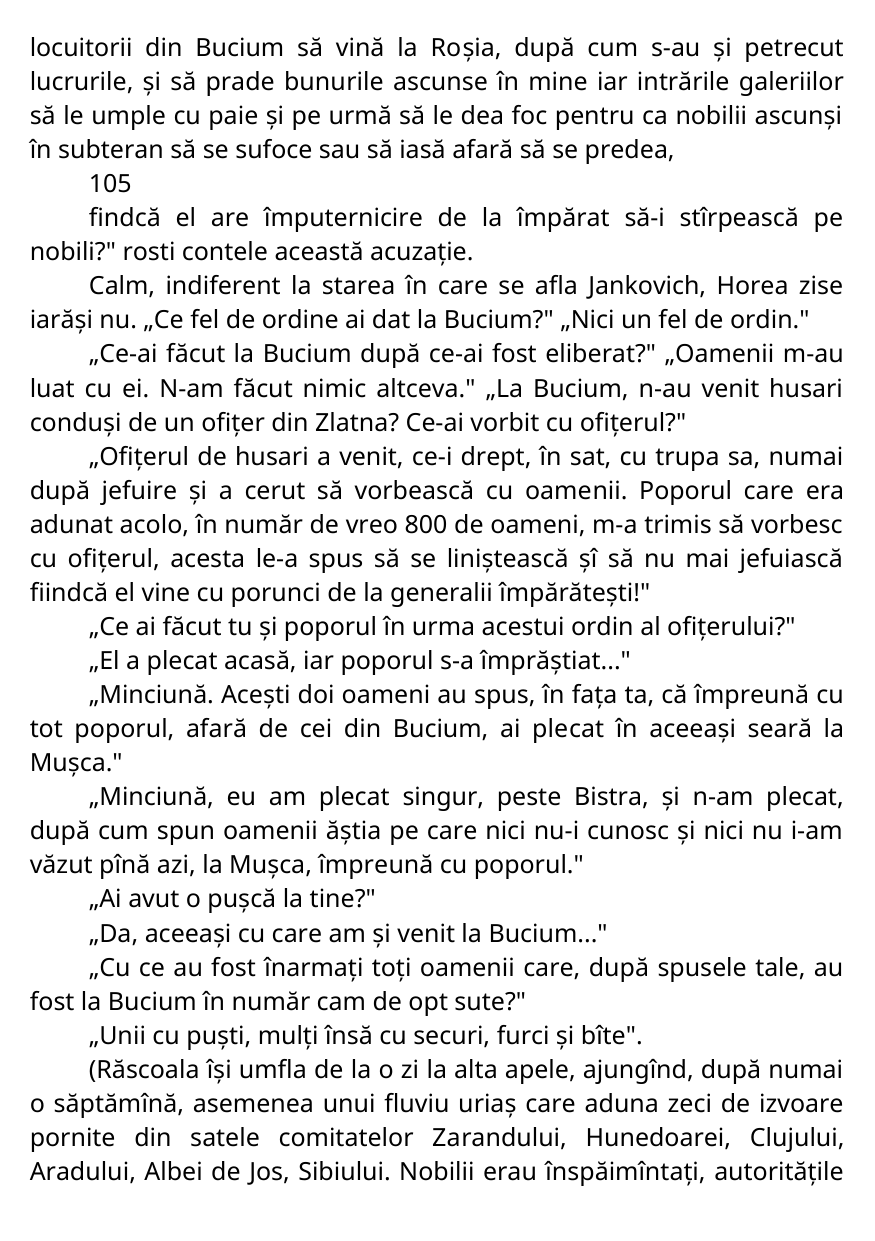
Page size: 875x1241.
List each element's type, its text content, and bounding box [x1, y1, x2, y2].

text „Minciună. Aceşti doi oameni au spus, în faţa ta, că împreună cu tot poporul, afară de cei din Bucium, ai plecat în aceeaşi seară la Muşca." [29, 677, 844, 779]
text „Minciună, eu am plecat singur, peste Bistra, şi n-am plecat, după cum spun oamenii ăştia pe care nici nu-i cunosc şi nici nu i-am văzut pînă azi, la Muşca, împreună cu poporul." [29, 779, 844, 881]
text 104 [29, 166, 844, 200]
text „Da, aceeaşi cu care am şi venit la Bucium..." [29, 915, 844, 949]
text „El a plecat acasă, iar poporul s-a împrăştiat..." [29, 643, 844, 677]
text „Ce-ai făcut la Bucium după ce-ai fost eliberat?" „Oamenii m-au luat cu ei. N-am făcut nimic altceva." „La Bucium, n-au venit husari conduşi de un ofiţer din Zlatna? Ce-ai vorbit cu ofiţerul?" [29, 336, 844, 438]
text findcă el are împuternicire de la împărat să-i stîrpească pe nobili?" rosti contele această acuzaţie. [29, 200, 844, 268]
text „Unii cu puşti, mulţi însă cu securi, furci şi bîte". [29, 1017, 844, 1051]
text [29, 29, 844, 166]
text „Ai avut o puşcă la tine?" [29, 881, 844, 915]
text Calm, indiferent la starea în care se afla Jankovich, Horea zise iarăşi nu. „Ce fel de ordine ai dat la Bucium?" „Nici un fel de ordin." [29, 268, 844, 336]
text „Ofiţerul de husari a venit, ce-i drept, în sat, cu trupa sa, numai după jefuire şi a cerut să vorbească cu oamenii. Poporul care era adunat acolo, în număr de vreo 800 de oameni, m-a trimis să vorbesc cu ofiţerul, acesta le-a spus să se liniştească şî să nu mai jefuiască fiindcă el vine cu porunci de la generalii împărăteşti!" [29, 438, 844, 609]
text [29, 1051, 844, 1188]
text „Cu ce au fost înarmaţi toţi oamenii care, după spusele tale, au fost la Bucium în număr cam de opt sute?" [29, 949, 844, 1017]
text „Ce ai făcut tu şi poporul în urma acestui ordin al ofiţerului?" [29, 609, 844, 643]
